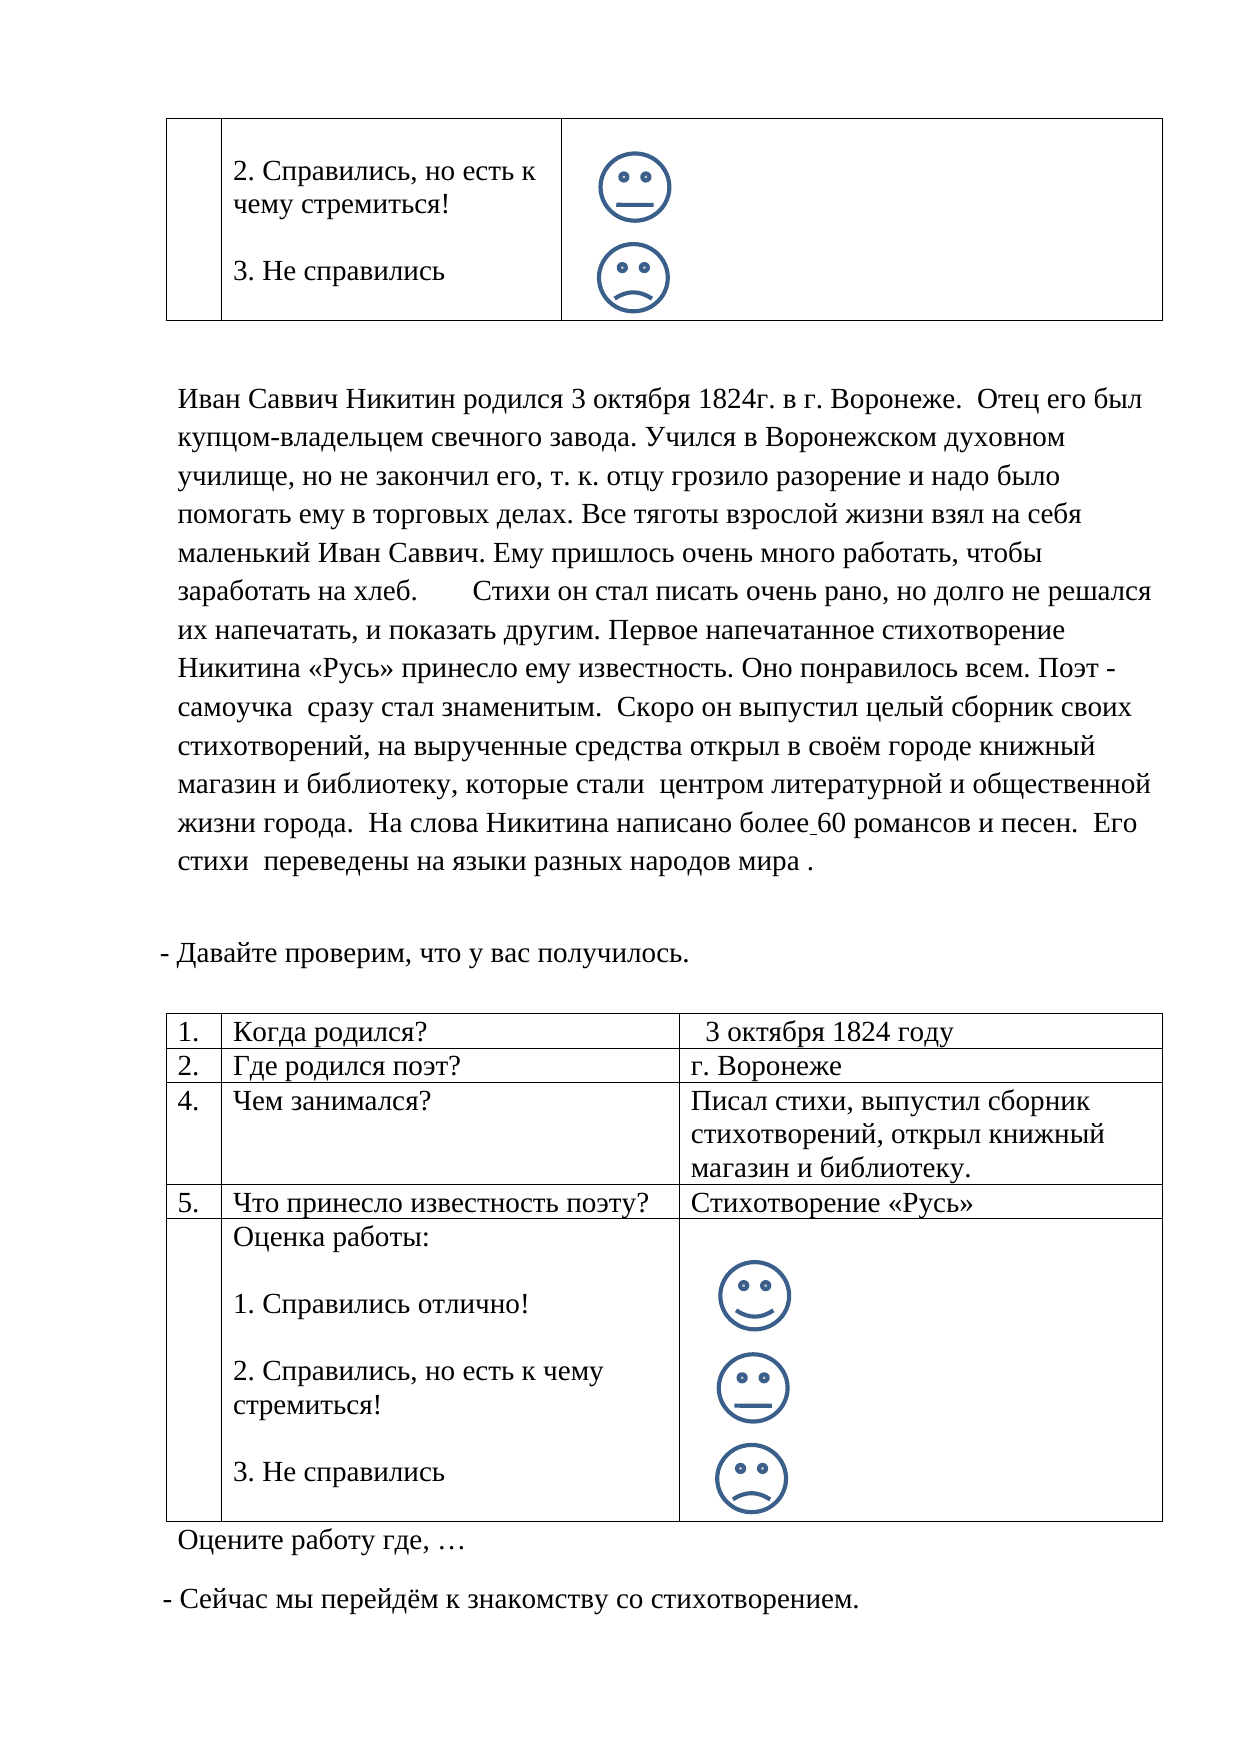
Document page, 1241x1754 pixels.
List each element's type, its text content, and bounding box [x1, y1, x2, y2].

table_cell Где родился поэт? [222, 1049, 679, 1082]
table_header Когда родился? [222, 1014, 679, 1047]
text - Давайте проверим, что у вас получилось. [65, 935, 1152, 968]
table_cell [222, 119, 561, 320]
table_cell Оценка работы: 1. Справились отлично! 2. Справились, но есть к чему стремиться! 3. Не справились [222, 1219, 679, 1521]
table_cell [167, 1219, 221, 1521]
table_cell 5. [167, 1185, 221, 1218]
table_cell [562, 119, 1162, 320]
table_cell Писал стихи, выпустил сборник стихотворений, открыл книжный магазин и библиотеку. [680, 1083, 1162, 1184]
text Оцените работу где, … [177, 1522, 1152, 1556]
table_cell 2. [167, 1049, 221, 1082]
table_cell Стихотворение «Русь» [680, 1185, 1162, 1218]
table_cell Что принесло известность поэту? [222, 1185, 679, 1218]
table_header 1. [167, 1014, 221, 1047]
table_cell Чем занимался? [222, 1083, 679, 1184]
table_cell г. Воронеже [680, 1049, 1162, 1082]
table_cell [680, 1219, 1162, 1521]
text - Сейчас мы перейдём к знакомству со стихотворением. [162, 1582, 1152, 1615]
table_header 3 октября 1824 году [680, 1014, 1162, 1047]
table_cell 4. [167, 1083, 221, 1184]
table_cell [167, 119, 221, 320]
text Иван Саввич Никитин родился 3 октября 1824г. в г. Воронеже. Отец его был купцом-владельцем свечного завода. Учился в Воронежском духовном училище, но не закончил его, т. к. отцу грозило разорение и надо было помогать ему в торговых делах. Все тяготы взрослой жизни взял на себя маленький Иван Саввич. Ему пришлось очень много работать, чтобы заработать на хлеб. Стихи он стал писать очень рано, но долго не решался их напечатать, и показать другим. Первое напечатанное стихотворение Никитина «Русь» принесло ему известность. Оно понравилось всем. Поэт - самоучка сразу стал знаменитым. Скоро он выпустил целый сборник своих стихотворений, на вырученные средства открыл в своём городе книжный магазин и библиотеку, которые стали центром литературной и общественной жизни города. На слова Никитина написано более 60 романсов и песен. Его стихи переведены на языки разных народов мира . [177, 381, 1152, 877]
